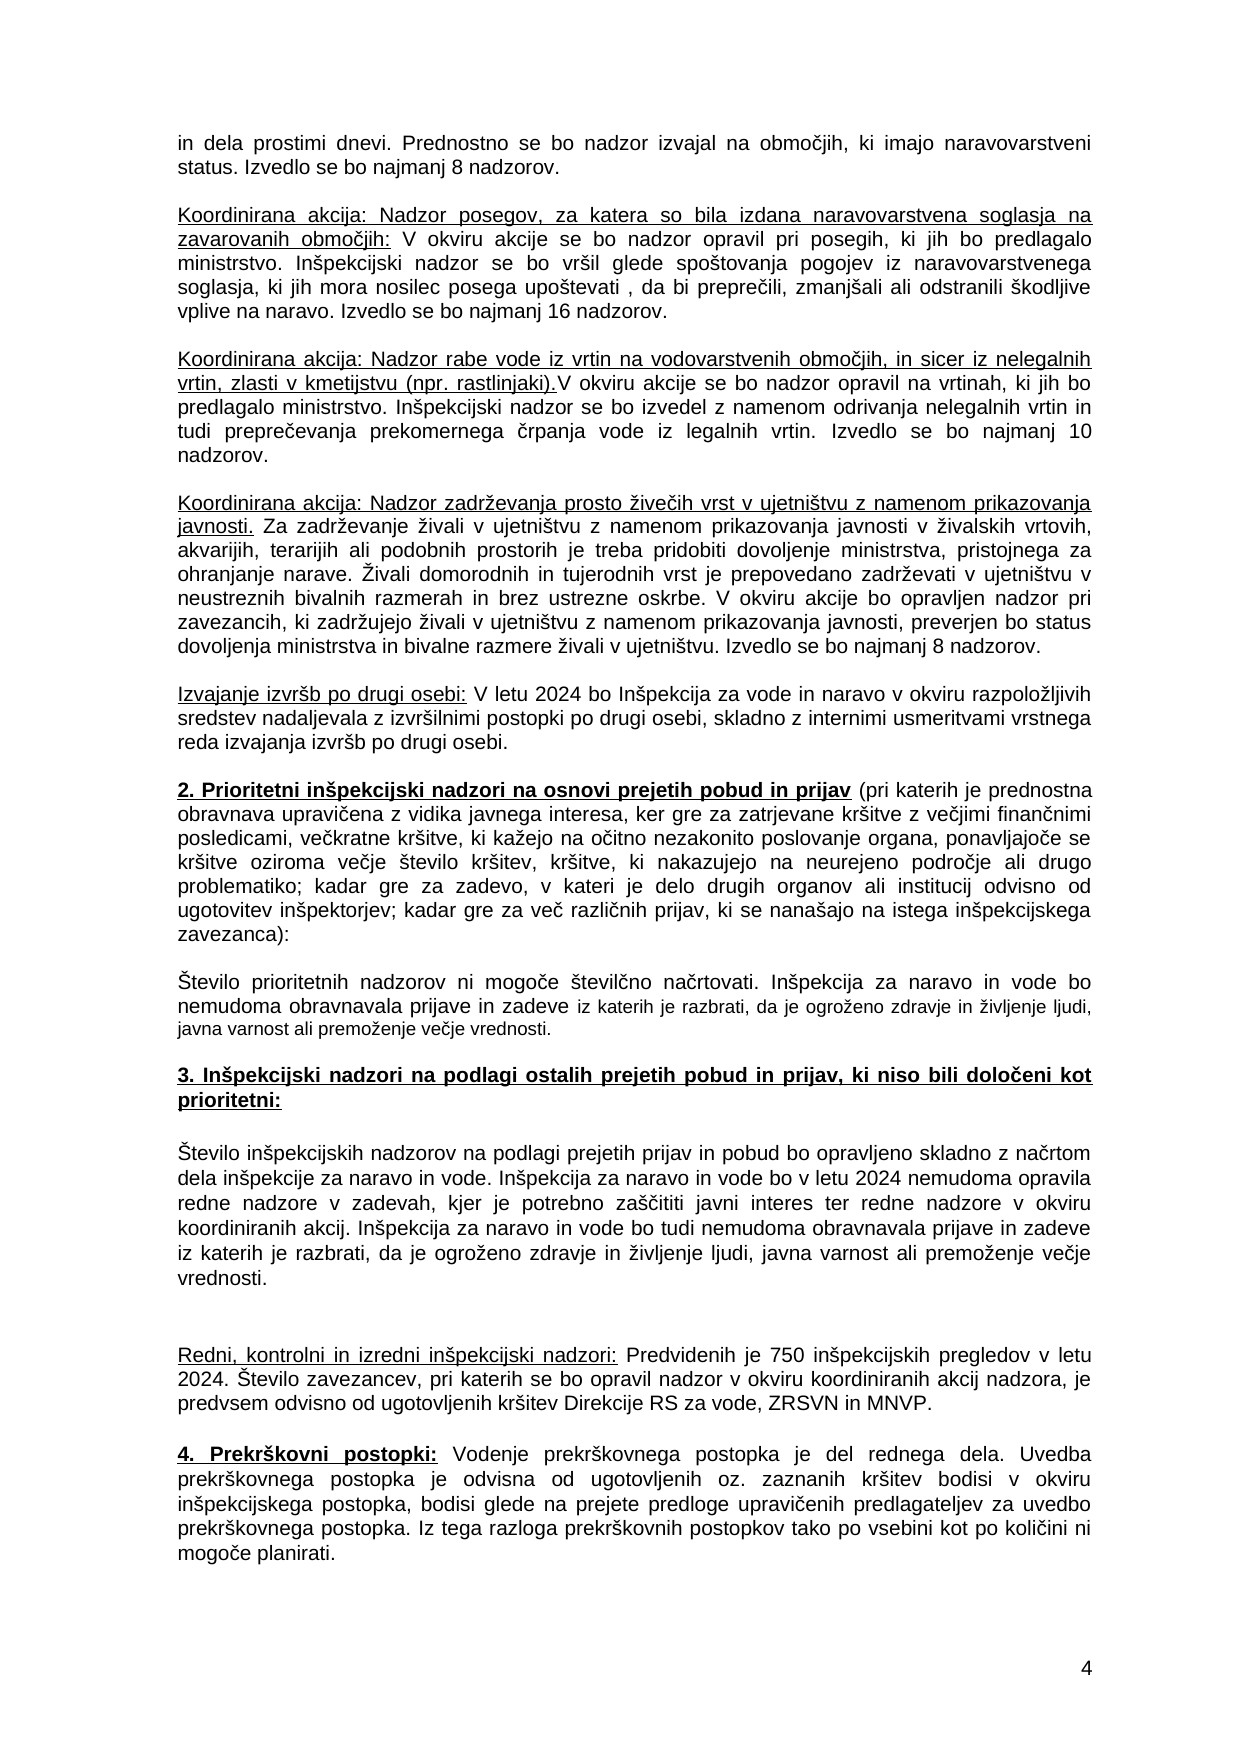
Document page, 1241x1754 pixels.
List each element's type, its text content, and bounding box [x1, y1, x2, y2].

text Koordinirana akcija: Nadzor rabe vode iz vrtin na vodovarstvenih območjih, in sicer iz nelegalnih vrtin, zlasti v kmetijstvu (npr. rastlinjaki).V okviru akcije se bo nadzor opravil na vrtinah, ki jih bo predlagalo ministrstvo. Inšpekcijski nadzor se bo izvedel z namenom odrivanja nelegalnih vrtin in tudi preprečevanja prekomernega črpanja vode iz legalnih vrtin. Izvedlo se bo najmanj 10 nadzorov. [177, 369, 1092, 466]
text 2. Prioritetni inšpekcijski nadzori na osnovi prejetih pobud in prijav (pri katerih je prednostna obravnava upravičena z vidika javnega interesa, ker gre za zatrjevane kršitve z večjimi finančnimi posledicami, večkratne kršitve, ki kažejo na očitno nezakonito poslovanje organa, ponavljajoče se kršitve oziroma večje število kršitev, kršitve, ki nakazujejo na neurejeno področje ali drugo problematiko; kadar gre za zadevo, v kateri je delo drugih organov ali institucij odvisno od ugotovitev inšpektorjev; kadar gre za več različnih prijav, ki se nanašajo na istega inšpekcijskega zavezanca): [177, 778, 1092, 946]
text Število prioritetnih nadzorov ni mogoče številčno načrtovati. Inšpekcija za naravo in vode bo nemudoma obravnavala prijave in zadeve iz katerih je razbrati, da je ogroženo zdravje in življenje ljudi, javna varnost ali premoženje večje vrednosti. [177, 969, 1092, 1039]
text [177, 131, 1092, 179]
text Število inšpekcijskih nadzorov na podlagi prejetih prijav in pobud bo opravljeno skladno z načrtom dela inšpekcije za naravo in vode. Inšpekcija za naravo in vode bo v letu 2024 nemudoma opravila redne nadzore v zadevah, kjer je potrebno zaščititi javni interes ter redne nadzore v okviru koordiniranih akcij. Inšpekcija za naravo in vode bo tudi nemudoma obravnavala prijave in zadeve iz katerih je razbrati, da je ogroženo zdravje in življenje ljudi, javna varnost ali premoženje večje vrednosti. [177, 1141, 1092, 1290]
text 3. Inšpekcijski nadzori na podlagi ostalih prejetih pobud in prijav, ki niso bili določeni kot prioritetni: [177, 1085, 1092, 1112]
text 3. Inšpekcijski nadzori na podlagi ostalih prejetih pobud in prijav, ki niso bili določeni kot prioritetni: [177, 1063, 1092, 1084]
text Koordinirana akcija: Nadzor zadrževanja prosto živečih vrst v ujetništvu z namenom prikazovanja javnosti. Za zadrževanje živali v ujetništvu z namenom prikazovanja javnosti v živalskih vrtovih, akvarijih, terarijih ali podobnih prostorih je treba pridobiti dovoljenje ministrstva, pristojnega za ohranjanje narave. Živali domorodnih in tujerodnih vrst je prepovedano zadrževati v ujetništvu v neustreznih bivalnih razmerah in brez ustrezne oskrbe. V okviru akcije bo opravljen nadzor pri zavezancih, ki zadržujejo živali v ujetništvu z namenom prikazovanja javnosti, preverjen bo status dovoljenja ministrstva in bivalne razmere živali v ujetništvu. Izvedlo se bo najmanj 8 nadzorov. [177, 512, 1092, 658]
text Redni, kontrolni in izredni inšpekcijski nadzori: Predvidenih je 750 inšpekcijskih pregledov v letu 2024. Število zavezancev, pri katerih se bo opravil nadzor v okviru koordiniranih akcij nadzora, je predvsem odvisno od ugotovljenih kršitev Direkcije RS za vode, ZRSVN in MNVP. [177, 1343, 1092, 1415]
text Koordinirana akcija: Nadzor posegov, za katera so bila izdana naravovarstvena soglasja na zavarovanih območjih: V okviru akcije se bo nadzor opravil pri posegih, ki jih bo predlagalo ministrstvo. Inšpekcijski nadzor se bo vršil glede spoštovanja pogojev iz naravovarstvenega soglasja, ki jih mora nosilec posega upoštevati , da bi preprečili, zmanjšali ali odstranili škodljive vplive na naravo. Izvedlo se bo najmanj 16 nadzorov. [177, 225, 1092, 323]
text Izvajanje izvršb po drugi osebi: V letu 2024 bo Inšpekcija za vode in naravo v okviru razpoložljivih sredstev nadaljevala z izvršilnimi postopki po drugi osebi, skladno z internimi usmeritvami vrstnega reda izvajanja izvršb po drugi osebi. [177, 682, 1092, 754]
text 4. Prekrškovni postopki: Vodenje prekrškovnega postopka je del rednega dela. Uvedba prekrškovnega postopka je odvisna od ugotovljenih oz. zaznanih kršitev bodisi v okviru inšpekcijskega postopka, bodisi glede na prejete predloge upravičenih predlagateljev za uvedbo prekrškovnega postopka. Iz tega razloga prekrškovnih postopkov tako po vsebini kot po količini ni mogoče planirati. [177, 1442, 1092, 1565]
